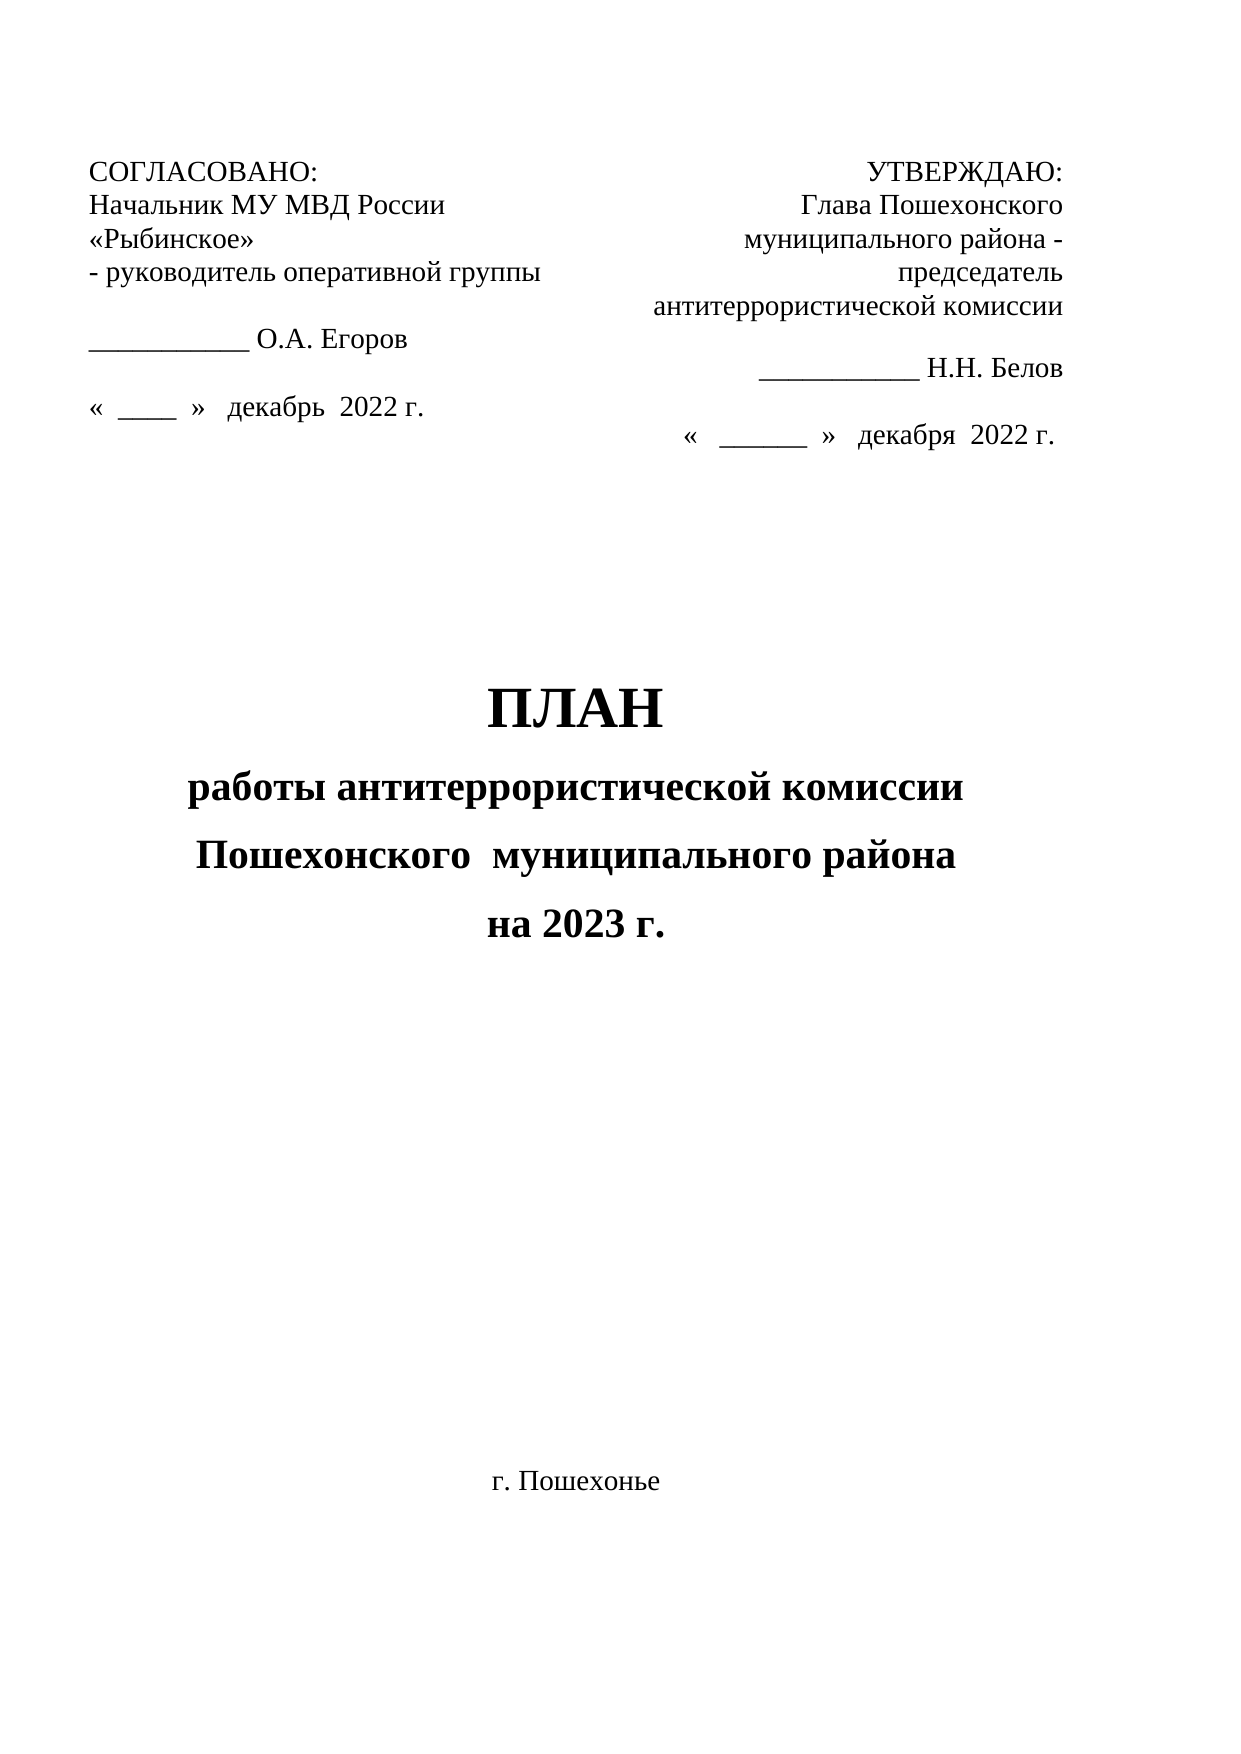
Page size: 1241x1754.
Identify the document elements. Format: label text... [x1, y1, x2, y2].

text ПЛАН [89, 673, 1063, 740]
text на 2023 г. [89, 898, 1063, 946]
table_header СОГЛАСОВАНО: Начальник МУ МВД России «Рыбинское» - руководитель оперативной группы ___________ О.А. Егоров « ____ » декабрь 2022 г. [78, 87, 561, 489]
text г. Пошехонье [89, 1463, 1063, 1496]
table_header УТВЕРЖДАЮ: Глава Пошехонского муниципального района - председатель антитеррористической комиссии ___________ Н.Н. Белов « ______ » декабря 2022 г. [561, 87, 1074, 489]
text работы антитеррористической комиссии [89, 762, 1063, 809]
text Пошехонского муниципального района [89, 830, 1063, 878]
